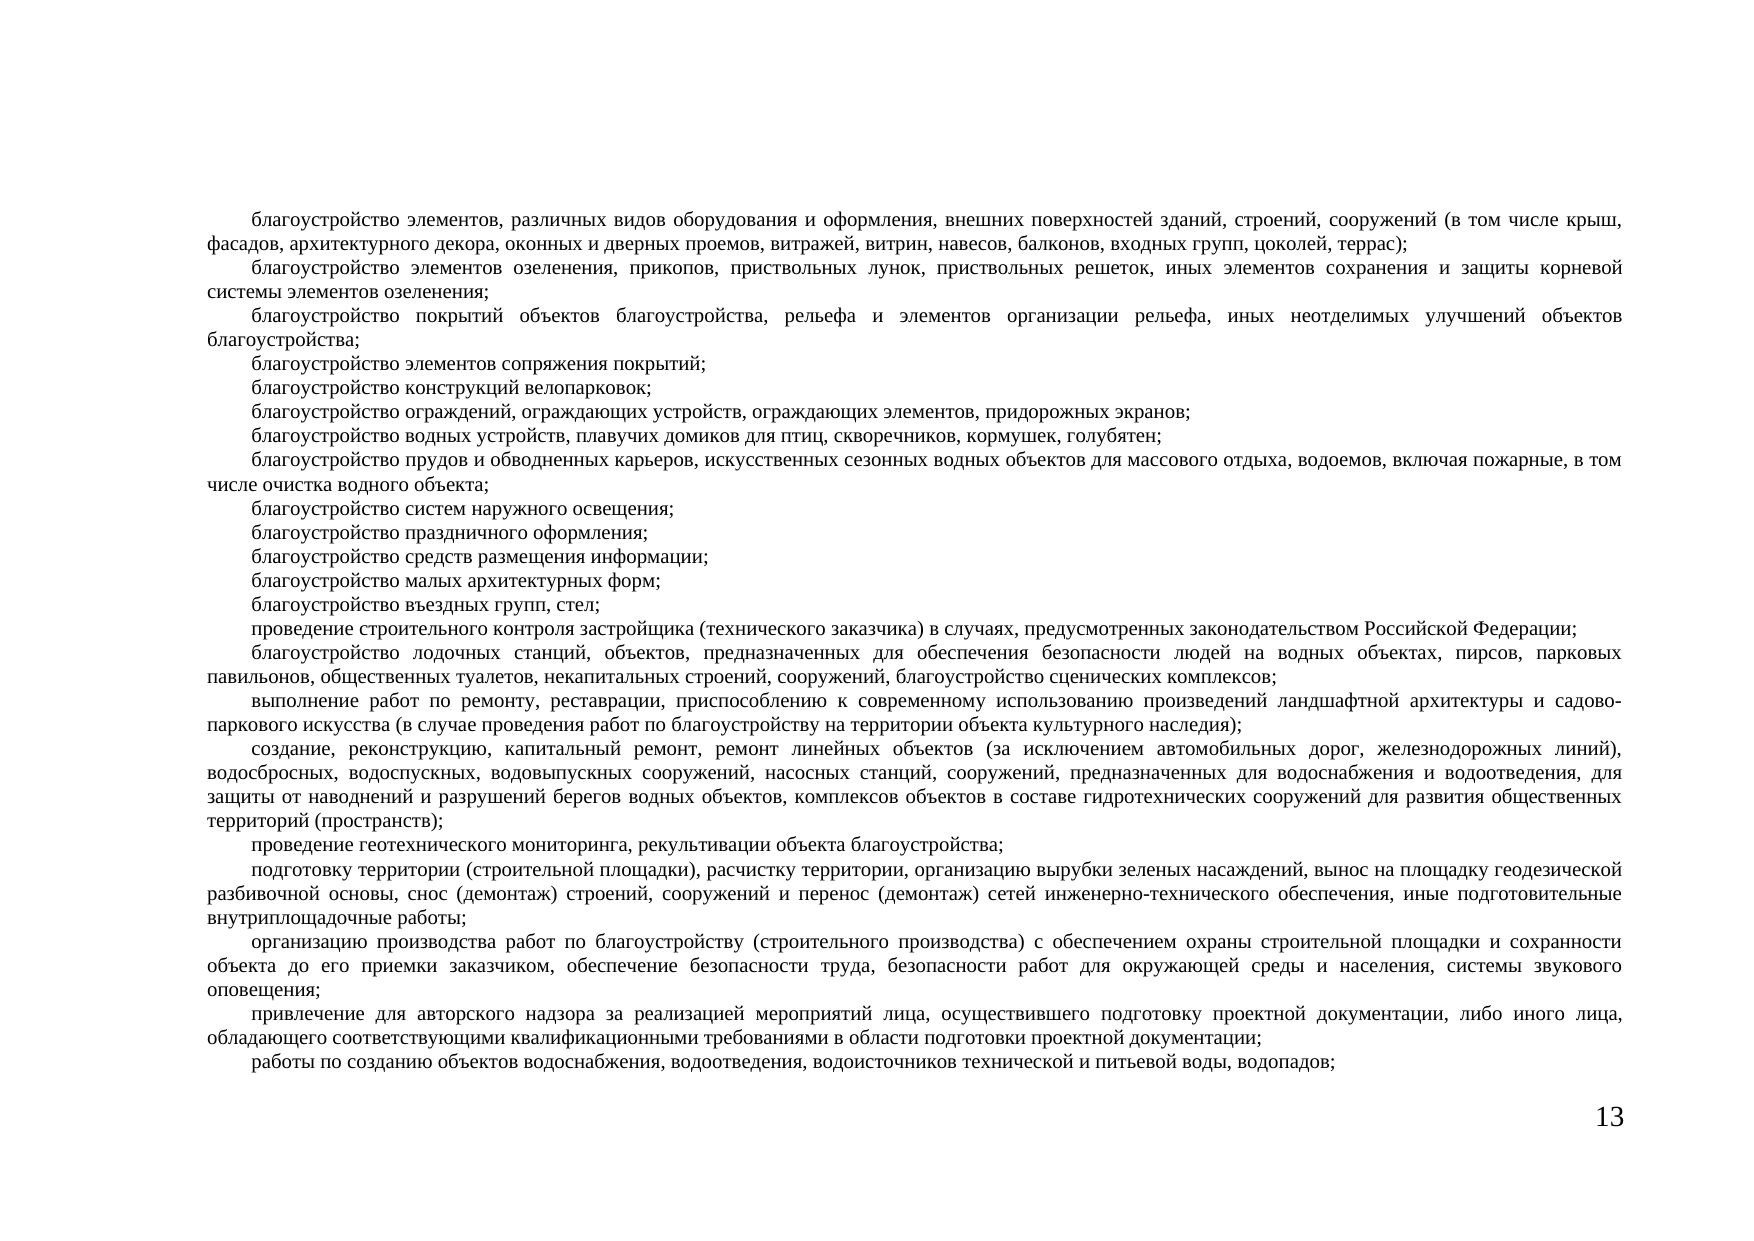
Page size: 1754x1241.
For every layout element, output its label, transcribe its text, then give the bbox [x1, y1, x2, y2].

text благоустройство лодочных станций, объектов, предназначенных для обеспечения безопасности людей на водных объектах, пирсов, парковых павильонов, общественных туалетов, некапитальных строений, сооружений, благоустройство сценических комплексов; [207, 640, 1624, 688]
text благоустройство въездных групп, стел; [207, 592, 1624, 616]
text подготовку территории (строительной площадки), расчистку территории, организацию вырубки зеленых насаждений, вынос на площадку геодезической разбивочной основы, снос (демонтаж) строений, сооружений и перенос (демонтаж) сетей инженерно-технического обеспечения, иные подготовительные внутриплощадочные работы; [207, 856, 1624, 929]
text благоустройство малых архитектурных форм; [207, 568, 1624, 592]
text благоустройство ограждений, ограждающих устройств, ограждающих элементов, придорожных экранов; [207, 399, 1624, 423]
text благоустройство водных устройств, плавучих домиков для птиц, скворечников, кормушек, голубятен; [207, 423, 1624, 447]
text организацию производства работ по благоустройству (строительного производства) с обеспечением охраны строительной площадки и сохранности объекта до его приемки заказчиком, обеспечение безопасности труда, безопасности работ для окружающей среды и населения, системы звукового оповещения; [207, 929, 1624, 1001]
text привлечение для авторского надзора за реализацией мероприятий лица, осуществившего подготовку проектной документации, либо иного лица, обладающего соответствующими квалификационными требованиями в области подготовки проектной документации; [207, 1001, 1624, 1049]
text благоустройство систем наружного освещения; [207, 496, 1624, 519]
text проведение геотехнического мониторинга, рекультивации объекта благоустройства; [207, 832, 1624, 856]
text выполнение работ по ремонту, реставрации, приспособлению к современному использованию произведений ландшафтной архитектуры и садово-паркового искусства (в случае проведения работ по благоустройству на территории объекта культурного наследия); [207, 688, 1624, 736]
text благоустройство элементов, различных видов оборудования и оформления, внешних поверхностей зданий, строений, сооружений (в том числе крыш, фасадов, архитектурного декора, оконных и дверных проемов, витражей, витрин, навесов, балконов, входных групп, цоколей, террас); [207, 207, 1624, 255]
text благоустройство элементов озеленения, прикопов, приствольных лунок, приствольных решеток, иных элементов сохранения и защиты корневой системы элементов озеленения; [207, 255, 1624, 303]
text благоустройство прудов и обводненных карьеров, искусственных сезонных водных объектов для массового отдыха, водоемов, включая пожарные, в том числе очистка водного объекта; [207, 447, 1624, 496]
text благоустройство средств размещения информации; [207, 544, 1624, 568]
text благоустройство праздничного оформления; [207, 519, 1624, 544]
text создание, реконструкцию, капитальный ремонт, ремонт линейных объектов (за исключением автомобильных дорог, железнодорожных линий), водосбросных, водоспускных, водовыпускных сооружений, насосных станций, сооружений, предназначенных для водоснабжения и водоотведения, для защиты от наводнений и разрушений берегов водных объектов, комплексов объектов в составе гидротехнических сооружений для развития общественных территорий (пространств); [207, 736, 1624, 832]
text благоустройство элементов сопряжения покрытий; [207, 351, 1624, 375]
text проведение строительного контроля застройщика (технического заказчика) в случаях, предусмотренных законодательством Российской Федерации; [207, 616, 1624, 640]
text благоустройство покрытий объектов благоустройства, рельефа и элементов организации рельефа, иных неотделимых улучшений объектов благоустройства; [207, 303, 1624, 351]
text работы по созданию объектов водоснабжения, водоотведения, водоисточников технической и питьевой воды, водопадов; [207, 1049, 1624, 1073]
text благоустройство конструкций велопарковок; [207, 375, 1624, 399]
